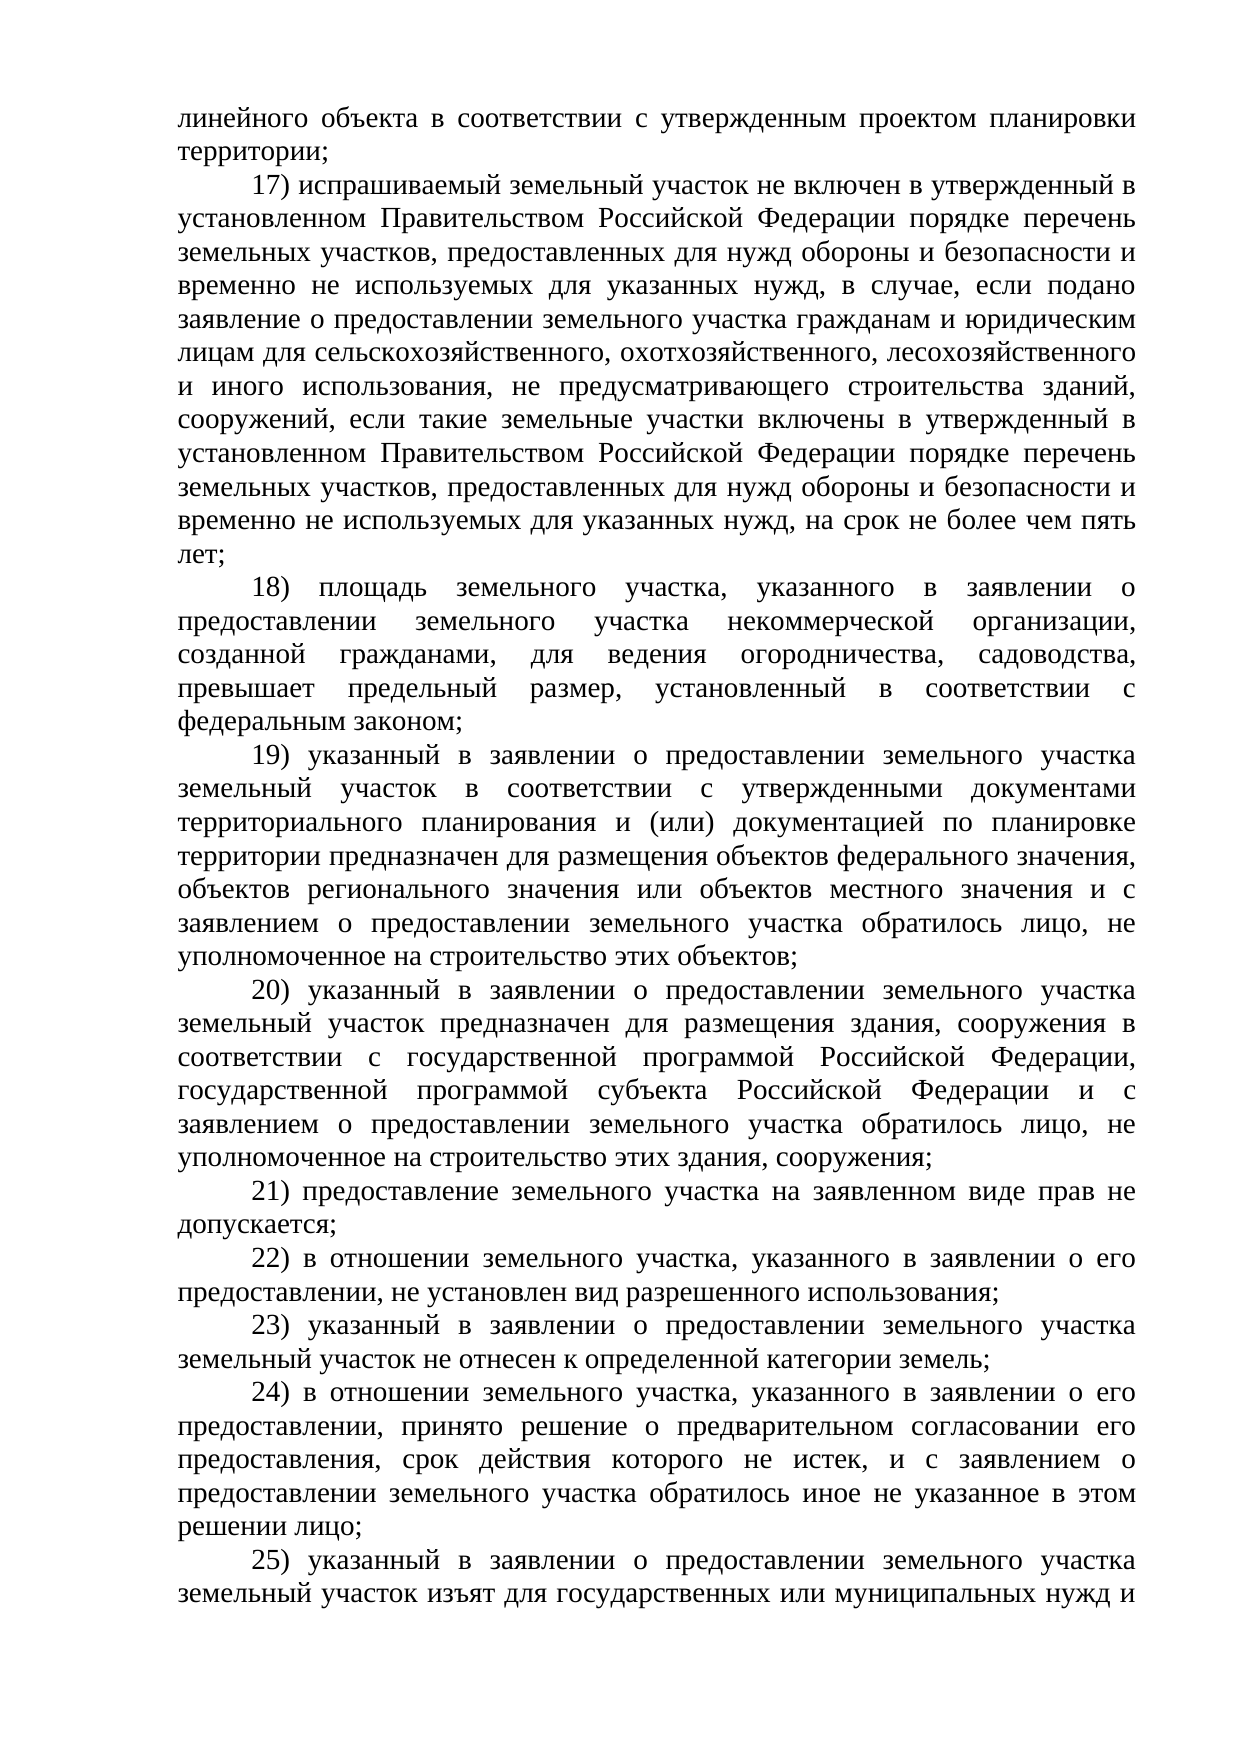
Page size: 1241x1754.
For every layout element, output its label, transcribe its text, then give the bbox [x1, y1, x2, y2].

text 24) в отношении земельного участка, указанного в заявлении о его предоставлении, принято решение о предварительном согласовании его предоставления, срок действия которого не истек, и с заявлением о предоставлении земельного участка обратилось иное не указанное в этом решении лицо; [177, 1374, 1137, 1542]
text 17) испрашиваемый земельный участок не включен в утвержденный в установленном Правительством Российской Федерации порядке перечень земельных участков, предоставленных для нужд обороны и безопасности и временно не используемых для указанных нужд, в случае, если подано заявление о предоставлении земельного участка гражданам и юридическим лицам для сельскохозяйственного, охотхозяйственного, лесохозяйственного и иного использования, не предусматривающего строительства зданий, сооружений, если такие земельные участки включены в утвержденный в установленном Правительством Российской Федерации порядке перечень земельных участков, предоставленных для нужд обороны и безопасности и временно не используемых для указанных нужд, на срок не более чем пять лет; [177, 167, 1137, 569]
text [177, 1542, 1137, 1609]
text 19) указанный в заявлении о предоставлении земельного участка земельный участок в соответствии с утвержденными документами территориального планирования и (или) документацией по планировке территории предназначен для размещения объектов федерального значения, объектов регионального значения или объектов местного значения и с заявлением о предоставлении земельного участка обратилось лицо, не уполномоченное на строительство этих объектов; [177, 737, 1137, 972]
text 21) предоставление земельного участка на заявленном виде прав не допускается; [177, 1173, 1137, 1240]
text 22) в отношении земельного участка, указанного в заявлении о его предоставлении, не установлен вид разрешенного использования; [177, 1240, 1137, 1307]
text 23) указанный в заявлении о предоставлении земельного участка земельный участок не отнесен к определенной категории земель; [177, 1307, 1137, 1374]
text 18) площадь земельного участка, указанного в заявлении о предоставлении земельного участка некоммерческой организации, созданной гражданами, для ведения огородничества, садоводства, превышает предельный размер, установленный в соответствии с федеральным законом; [177, 569, 1137, 737]
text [177, 100, 1137, 167]
text 20) указанный в заявлении о предоставлении земельного участка земельный участок предназначен для размещения здания, сооружения в соответствии с государственной программой Российской Федерации, государственной программой субъекта Российской Федерации и с заявлением о предоставлении земельного участка обратилось лицо, не уполномоченное на строительство этих здания, сооружения; [177, 972, 1137, 1173]
